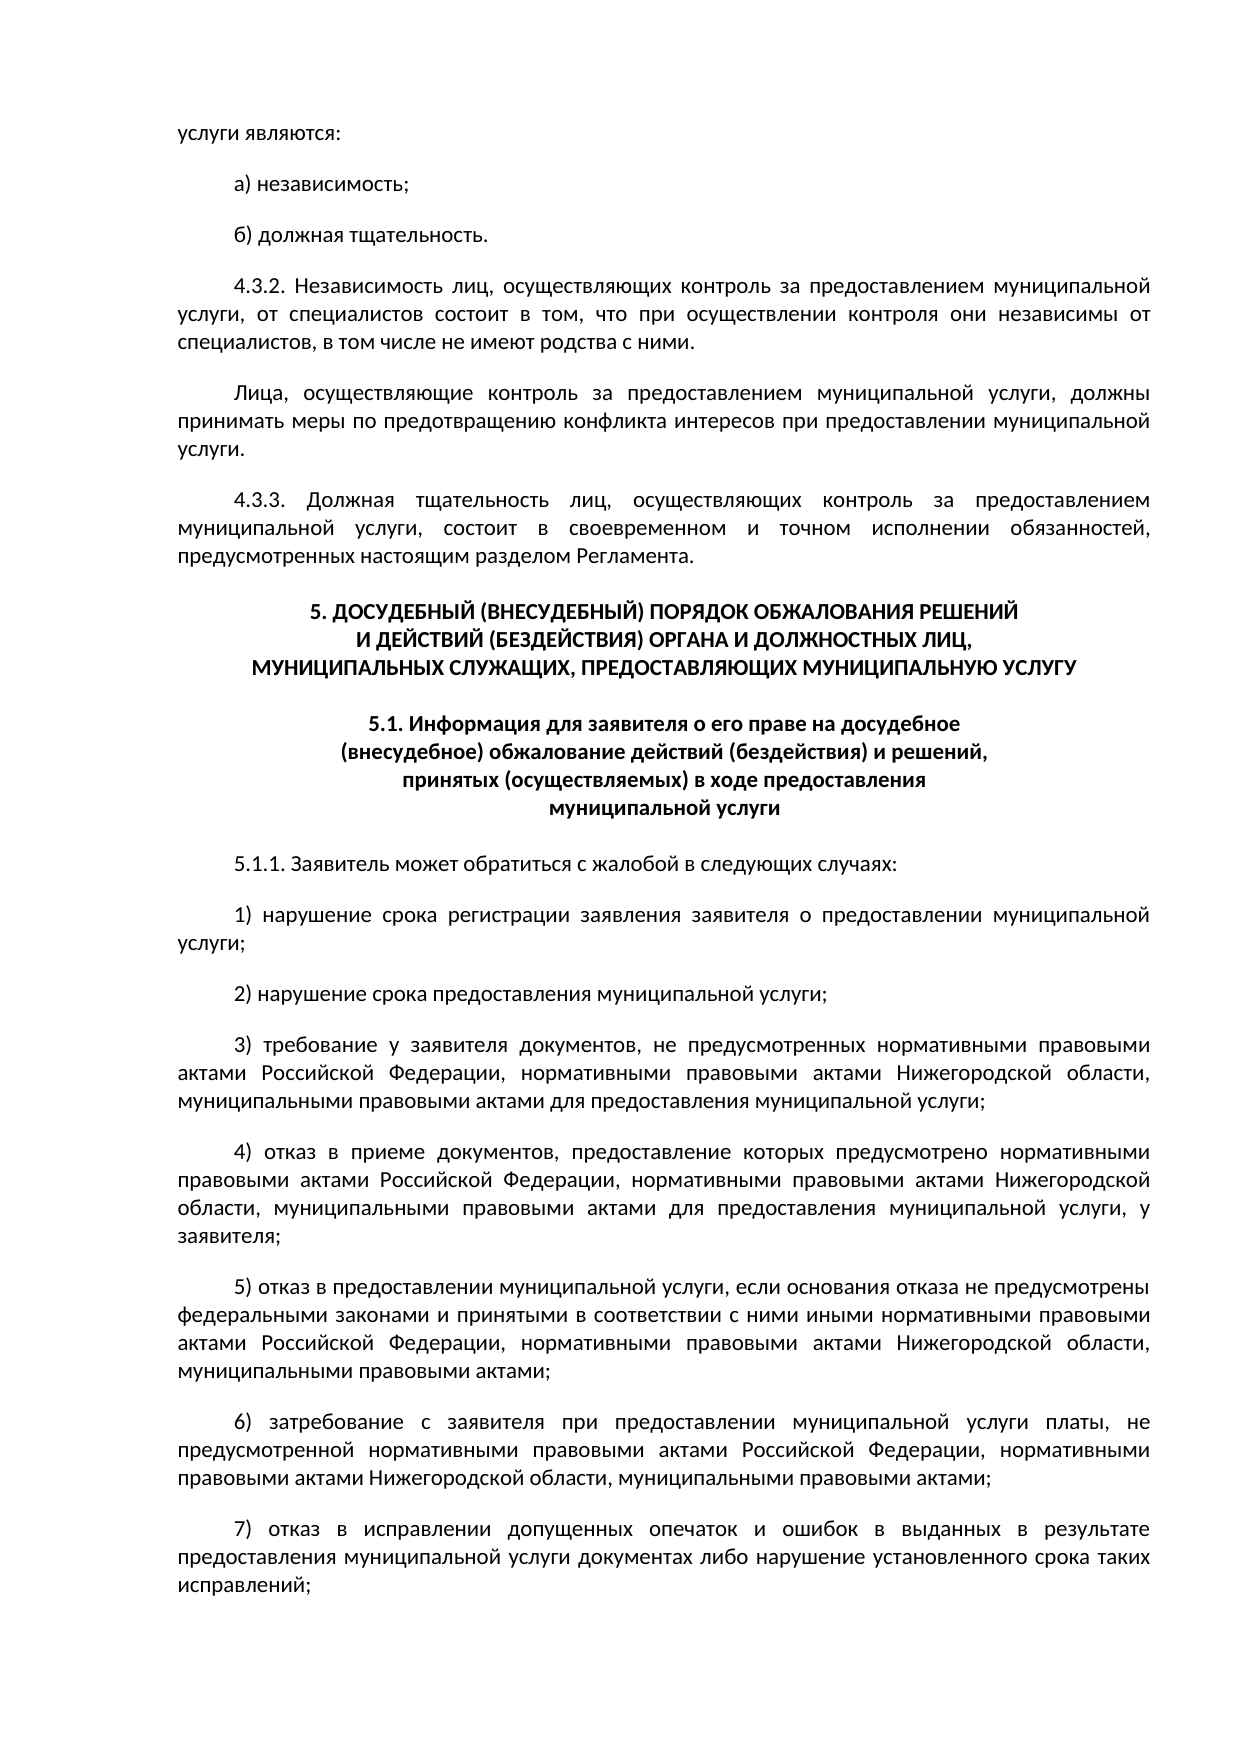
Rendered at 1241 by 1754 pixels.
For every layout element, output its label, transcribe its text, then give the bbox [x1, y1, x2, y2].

title муниципальной услуги [177, 793, 1152, 821]
text 4.3.2. Независимость лиц, осуществляющих контроль за предоставлением муниципальной услуги, от специалистов состоит в том, что при осуществлении контроля они независимы от специалистов, в том числе не имеют родства с ними. [177, 271, 1152, 355]
text 5.1.1. Заявитель может обратиться с жалобой в следующих случаях: [177, 849, 1152, 877]
title принятых (осуществляемых) в ходе предоставления [177, 765, 1152, 793]
text а) независимость; [177, 169, 1152, 197]
text 4) отказ в приеме документов, предоставление которых предусмотрено нормативными правовыми актами Российской Федерации, нормативными правовыми актами Нижегородской области, муниципальными правовыми актами для предоставления муниципальной услуги, у заявителя; [177, 1137, 1152, 1249]
text 4.3.3. Должная тщательность лиц, осуществляющих контроль за предоставлением муниципальной услуги, состоит в своевременном и точном исполнении обязанностей, предусмотренных настоящим разделом Регламента. [177, 485, 1152, 569]
title 5.1. Информация для заявителя о его праве на досудебное [177, 709, 1152, 737]
title 5. ДОСУДЕБНЫЙ (ВНЕСУДЕБНЫЙ) ПОРЯДОК ОБЖАЛОВАНИЯ РЕШЕНИЙ [177, 597, 1152, 625]
text б) должная тщательность. [177, 220, 1152, 248]
title МУНИЦИПАЛЬНЫХ СЛУЖАЩИХ, ПРЕДОСТАВЛЯЮЩИХ МУНИЦИПАЛЬНУЮ УСЛУГУ [177, 653, 1152, 681]
text 5) отказ в предоставлении муниципальной услуги, если основания отказа не предусмотрены федеральными законами и принятыми в соответствии с ними иными нормативными правовыми актами Российской Федерации, нормативными правовыми актами Нижегородской области, муниципальными правовыми актами; [177, 1272, 1152, 1384]
title (внесудебное) обжалование действий (бездействия) и решений, [177, 737, 1152, 765]
text 1) нарушение срока регистрации заявления заявителя о предоставлении муниципальной услуги; [177, 900, 1152, 956]
text 2) нарушение срока предоставления муниципальной услуги; [177, 979, 1152, 1007]
text 7) отказ в исправлении допущенных опечаток и ошибок в выданных в результате предоставления муниципальной услуги документах либо нарушение установленного срока таких исправлений; [177, 1514, 1152, 1598]
text 6) затребование с заявителя при предоставлении муниципальной услуги платы, не предусмотренной нормативными правовыми актами Российской Федерации, нормативными правовыми актами Нижегородской области, муниципальными правовыми актами; [177, 1407, 1152, 1491]
text Лица, осуществляющие контроль за предоставлением муниципальной услуги, должны принимать меры по предотвращению конфликта интересов при предоставлении муниципальной услуги. [177, 378, 1152, 462]
text 3) требование у заявителя документов, не предусмотренных нормативными правовыми актами Российской Федерации, нормативными правовыми актами Нижегородской области, муниципальными правовыми актами для предоставления муниципальной услуги; [177, 1030, 1152, 1114]
title И ДЕЙСТВИЙ (БЕЗДЕЙСТВИЯ) ОРГАНА И ДОЛЖНОСТНЫХ ЛИЦ, [177, 625, 1152, 653]
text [177, 118, 1152, 146]
